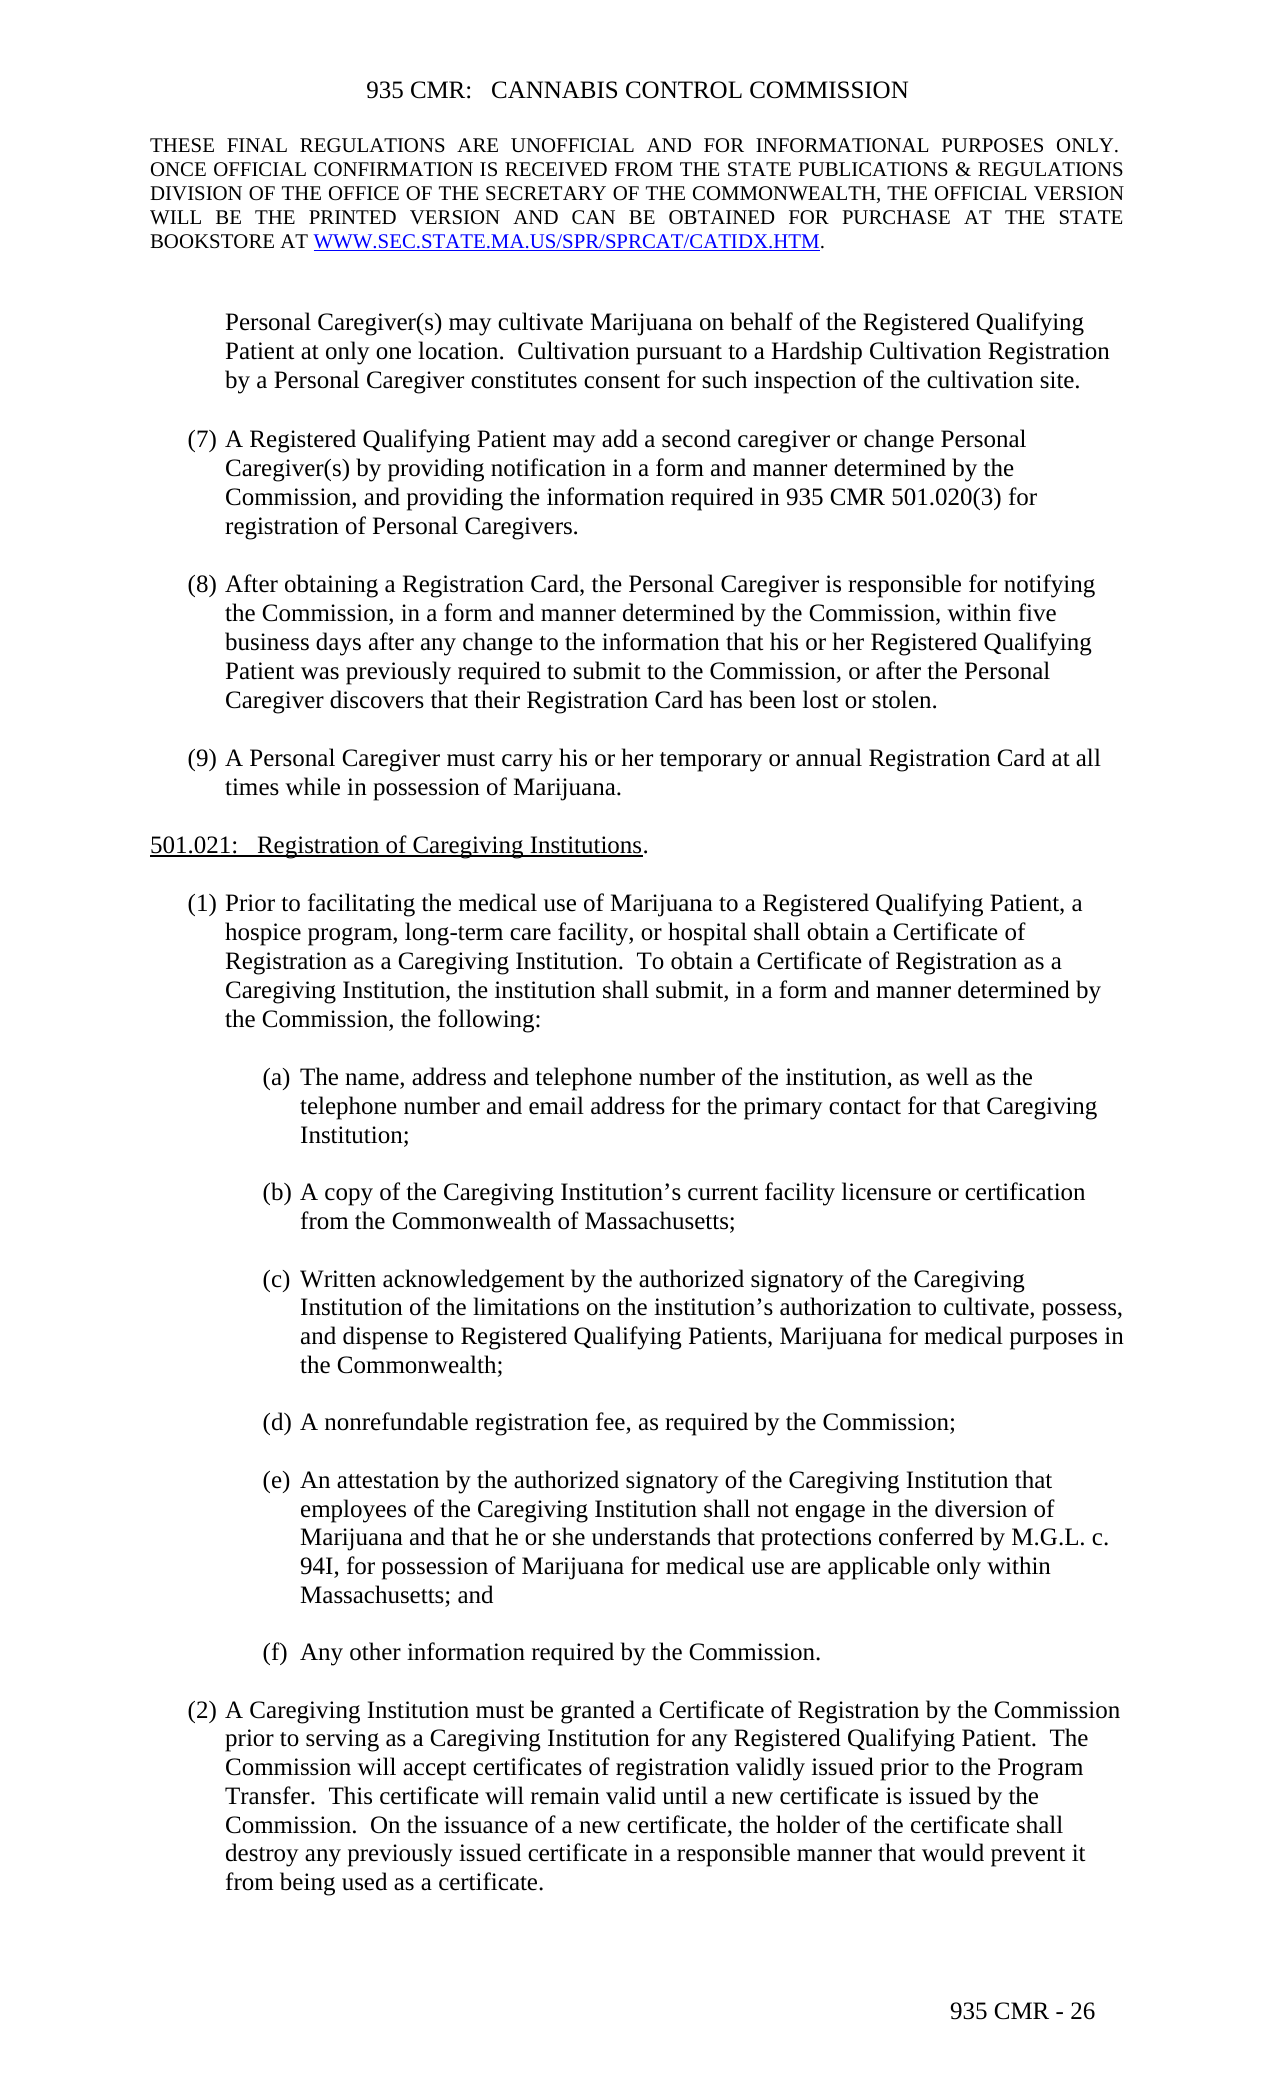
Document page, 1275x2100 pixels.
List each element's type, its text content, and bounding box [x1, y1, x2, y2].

list Any other information required by the Commission. [262, 1637, 1125, 1666]
list The name, address and telephone number of the institution, as well as the telephone number and email address for the primary contact for that Caregiving Institution; [262, 1062, 1125, 1149]
subtitle 501.021: Registration of Caregiving Institutions. [150, 830, 1125, 859]
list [187, 307, 1125, 395]
list A copy of the Caregiving Institution’s current facility licensure or certification from the Commonwealth of Massachusetts; [262, 1177, 1125, 1235]
list A Caregiving Institution must be granted a Certificate of Registration by the Commission prior to serving as a Caregiving Institution for any Registered Qualifying Patient. The Commission will accept certificates of registration validly issued prior to the Program Transfer. This certificate will remain valid until a new certificate is issued by the Commission. On the issuance of a new certificate, the holder of the certificate shall destroy any previously issued certificate in a responsible manner that would prevent it from being used as a certificate. [187, 1695, 1125, 1896]
list Written acknowledgement by the authorized signatory of the Caregiving Institution of the limitations on the institution’s authorization to cultivate, possess, and dispense to Registered Qualifying Patients, Marijuana for medical purposes in the Commonwealth; [262, 1264, 1125, 1379]
list A Registered Qualifying Patient may add a second caregiver or change Personal Caregiver(s) by providing notification in a form and manner determined by the Commission, and providing the information required in 935 CMR 501.020(3) for registration of Personal Caregivers. [187, 424, 1125, 540]
list An attestation by the authorized signatory of the Caregiving Institution that employees of the Caregiving Institution shall not engage in the diversion of Marijuana and that he or she understands that protections conferred by M.G.L. c. 94I, for possession of Marijuana for medical use are applicable only within Massachusetts; and [262, 1465, 1125, 1609]
list A Personal Caregiver must carry his or her temporary or annual Registration Card at all times while in possession of Marijuana. [187, 743, 1125, 802]
list A nonrefundable registration fee, as required by the Commission; [262, 1407, 1125, 1436]
list Prior to facilitating the medical use of Marijuana to a Registered Qualifying Patient, a hospice program, long-term care facility, or hospital shall obtain a Certificate of Registration as a Caregiving Institution. To obtain a Certificate of Registration as a Caregiving Institution, the institution shall submit, in a form and manner determined by the Commission, the following: [187, 888, 1125, 1033]
list After obtaining a Registration Card, the Personal Caregiver is responsible for notifying the Commission, in a form and manner determined by the Commission, within five business days after any change to the information that his or her Registered Qualifying Patient was previously required to submit to the Commission, or after the Personal Caregiver discovers that their Registration Card has been lost or stolen. [187, 569, 1125, 714]
